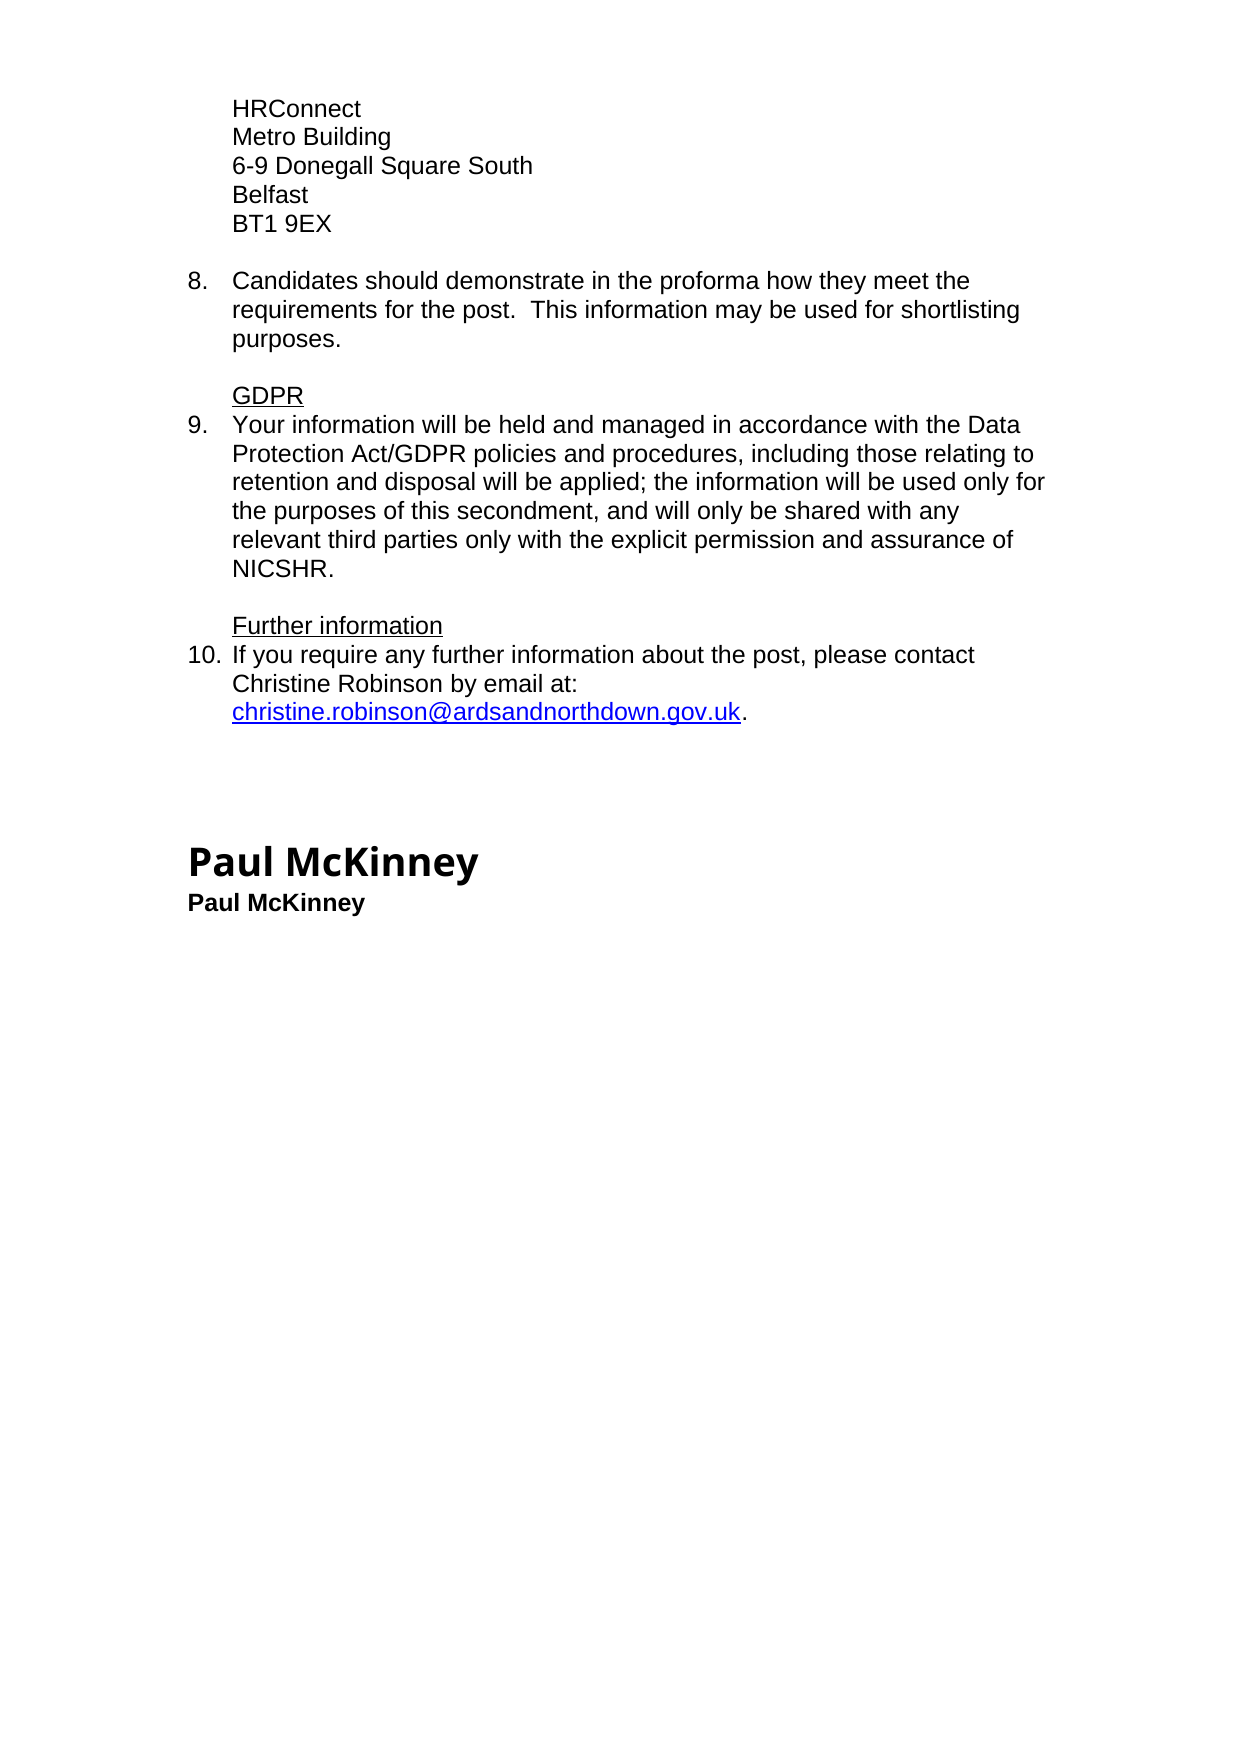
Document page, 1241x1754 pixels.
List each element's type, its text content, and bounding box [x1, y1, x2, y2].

text 6-9 Donegall Square South [232, 151, 1053, 180]
list Candidates should demonstrate in the proforma how they meet the requirements for the post. This information may be used for shortlisting purposes. [187, 266, 1053, 352]
text HRConnect [232, 94, 1053, 122]
text BT1 9EX [187, 209, 1053, 237]
text Paul McKinney [187, 834, 1053, 888]
list If you require any further information about the post, please contact Christine Robinson by email at: christine.robinson@ardsandnorthdown.gov.uk. [187, 640, 1053, 726]
text Paul McKinney [187, 888, 1053, 917]
text GDPR [232, 381, 1053, 410]
text Belfast [232, 180, 1053, 209]
list Your information will be held and managed in accordance with the Data Protection Act/GDPR policies and procedures, including those relating to retention and disposal will be applied; the information will be used only for the purposes of this secondment, and will only be shared with any relevant third parties only with the explicit permission and assurance of NICSHR. [187, 410, 1053, 582]
text Metro Building [232, 122, 1053, 151]
text Further information [232, 611, 1053, 640]
